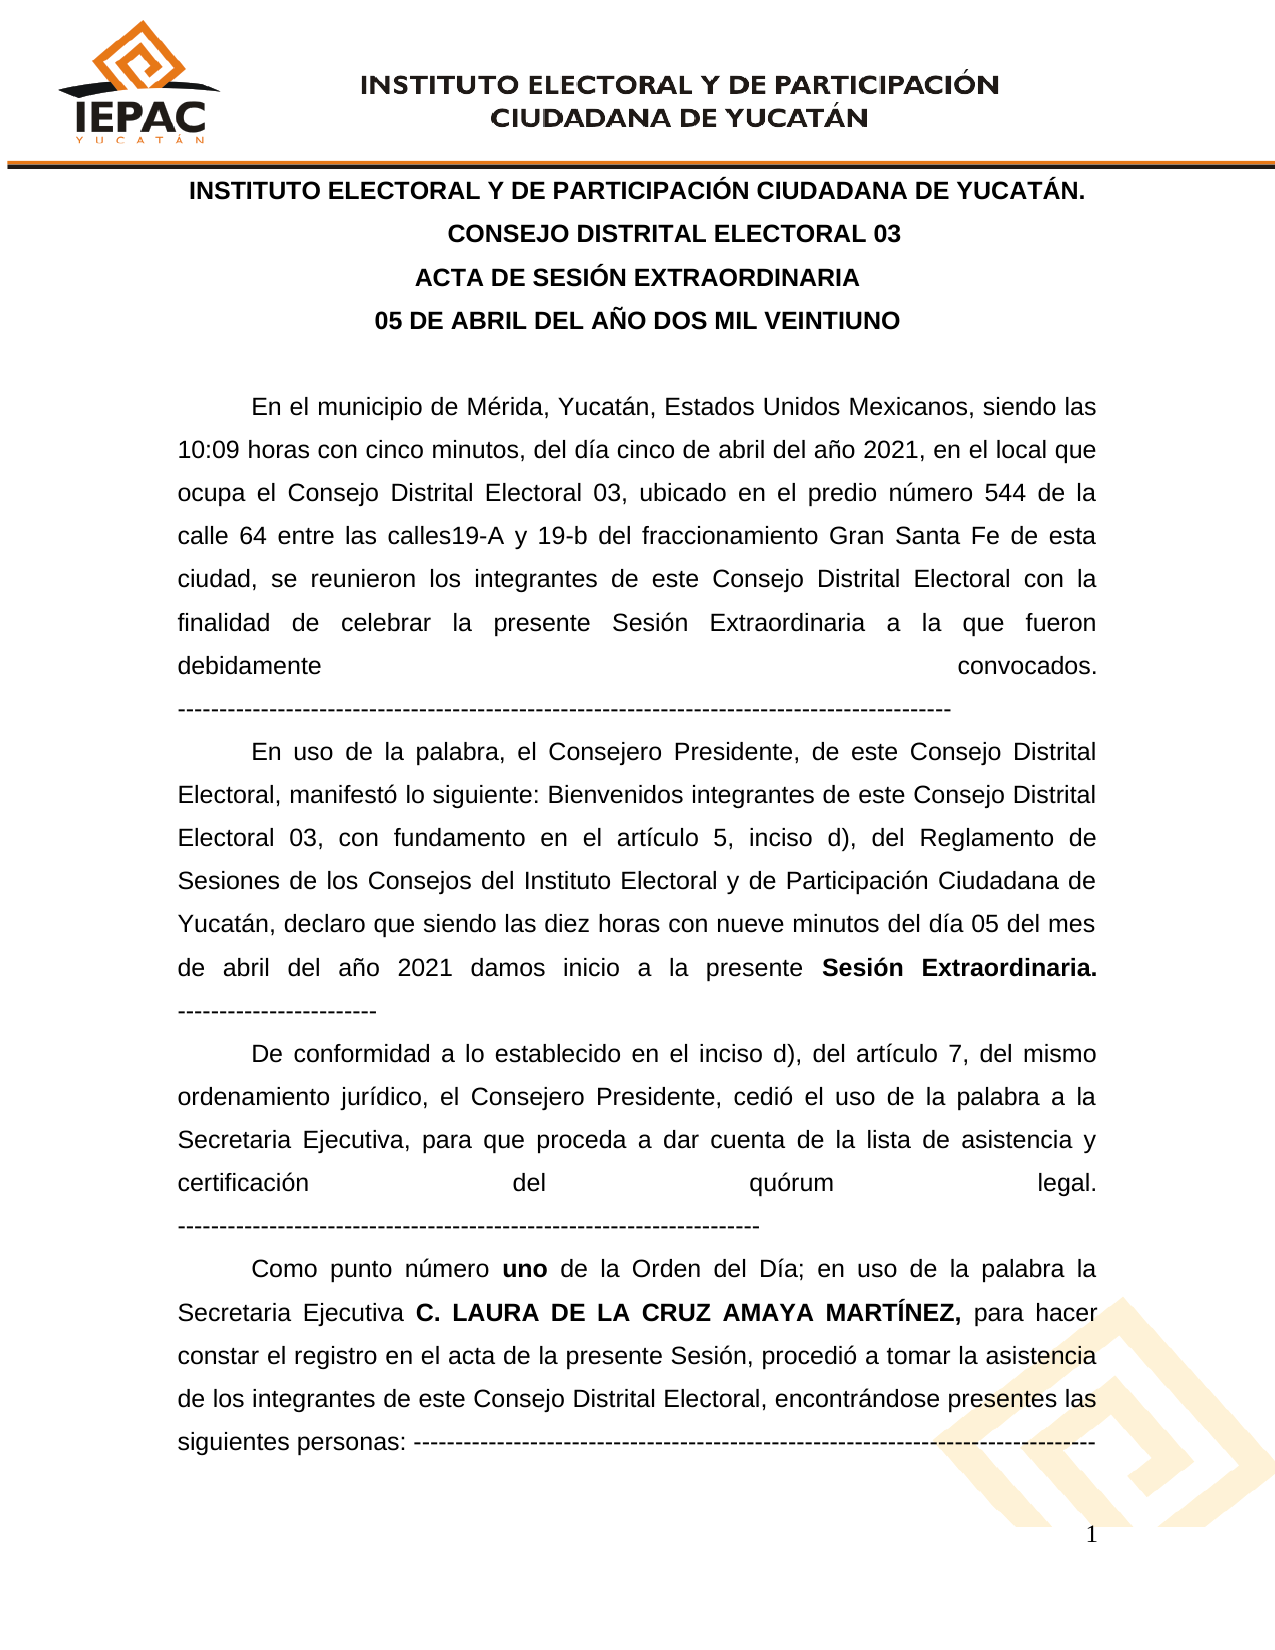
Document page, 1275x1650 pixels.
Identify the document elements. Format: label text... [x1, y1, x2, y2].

text INSTITUTO ELECTORAL Y DE PARTICIPACIÓN CIUDADANA DE YUCATÁN. [177, 176, 1098, 205]
text CONSEJO DISTRITAL ELECTORAL 03 [177, 219, 1098, 248]
text En el municipio de Mérida, Yucatán, Estados Unidos Mexicanos, siendo las 10:09 horas con cinco minutos, del día cinco de abril del año 2021, en el local que ocupa el Consejo Distrital Electoral 03, ubicado en el predio número 544 de la calle 64 entre las calles19-A y 19-b del fraccionamiento Gran Santa Fe de esta ciudad, se reunieron los integrantes de este Consejo Distrital Electoral con la finalidad de celebrar la presente Sesión Extraordinaria a la que fueron debidamente convocados. --------------------------------------------------------------------------------------------- [177, 392, 1098, 723]
text En uso de la palabra, el Consejero Presidente, de este Consejo Distrital Electoral, manifestó lo siguiente: Bienvenidos integrantes de este Consejo Distrital Electoral 03, con fundamento en el artículo 5, inciso d), del Reglamento de Sesiones de los Consejos del Instituto Electoral y de Participación Ciudadana de Yucatán, declaro que siendo las diez horas con nueve minutos del día 05 del mes de abril del año 2021 damos inicio a la presente Sesión Extraordinaria. ------------------------ [177, 737, 1098, 1024]
text De conformidad a lo establecido en el inciso d), del artículo 7, del mismo ordenamiento jurídico, el Consejero Presidente, cedió el uso de la palabra a la Secretaria Ejecutiva, para que proceda a dar cuenta de la lista de asistencia y certificación del quórum legal. ---------------------------------------------------------------------- [177, 1039, 1098, 1240]
picture [7, 20, 1275, 1527]
text ACTA DE SESIÓN EXTRAORDINARIA [177, 263, 1098, 291]
text Como punto número uno de la Orden del Día; en uso de la palabra la Secretaria Ejecutiva C. LAURA DE LA CRUZ AMAYA MARTÍNEZ, para hacer constar el registro en el acta de la presente Sesión, procedió a tomar la asistencia de los integrantes de este Consejo Distrital Electoral, encontrándose presentes las siguientes personas: ---------------------------------------------------------------------------------- [177, 1254, 1098, 1456]
text 05 DE ABRIL DEL AÑO DOS MIL VEINTIUNO [177, 306, 1098, 334]
